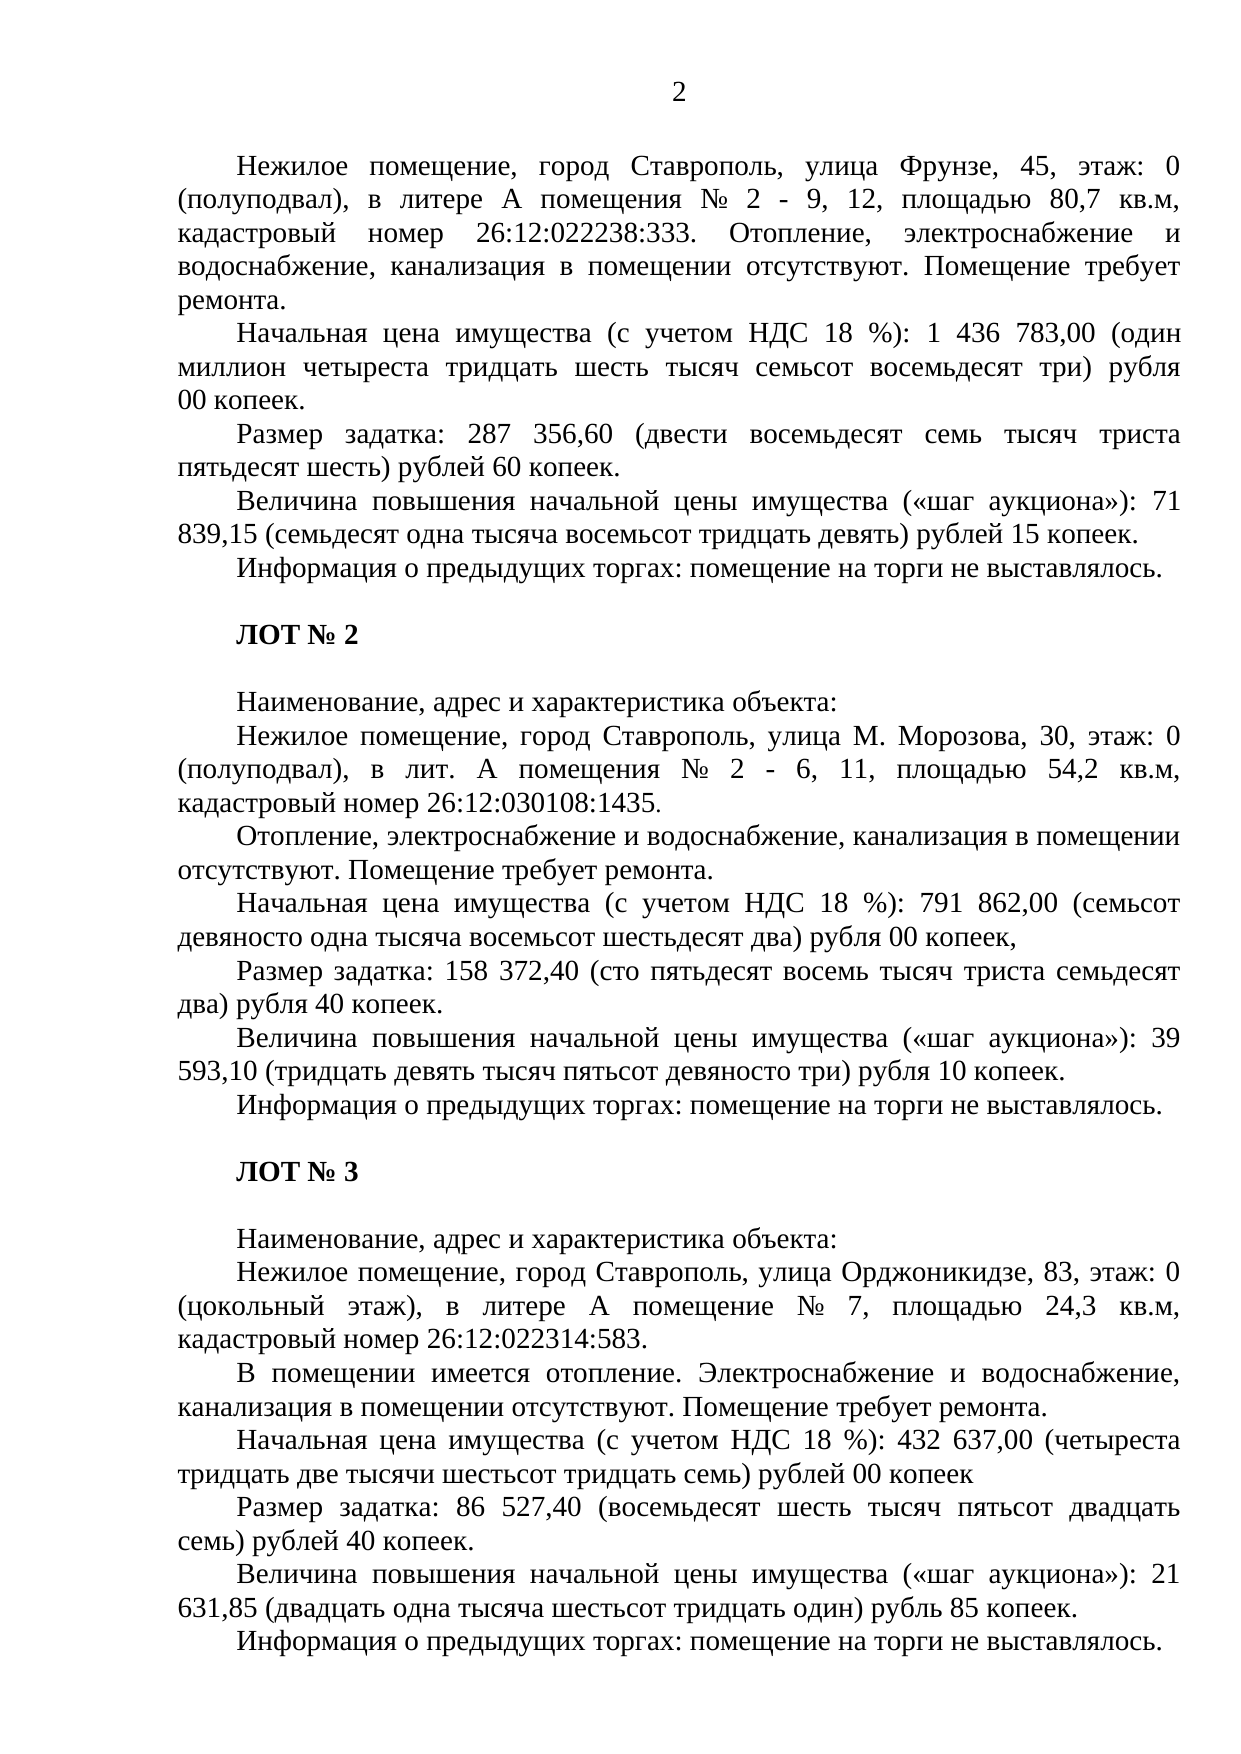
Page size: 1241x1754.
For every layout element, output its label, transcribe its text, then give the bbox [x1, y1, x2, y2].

text Наименование, адрес и характеристика объекта: [177, 684, 1181, 718]
text Нежилое помещение, город Ставрополь, улица Орджоникидзе, 83, этаж: 0 (цокольный этаж), в литере А помещение № 7, площадью 24,3 кв.м, кадастровый номер 26:12:022314:583. [177, 1254, 1181, 1355]
text Размер задатка: 158 372,40 (сто пятьдесят восемь тысяч триста семьдесят два) рубля 40 копеек. [177, 953, 1181, 1020]
text Информация о предыдущих торгах: помещение на торги не выставлялось. [177, 1087, 1192, 1120]
text Информация о предыдущих торгах: помещение на торги не выставлялось. [177, 550, 1192, 584]
text ЛОТ № 3 [177, 1154, 1181, 1187]
text Наименование, адрес и характеристика объекта: [177, 1221, 1181, 1254]
text Начальная цена имущества (с учетом НДС 18 %): 791 862,00 (семьсот девяносто одна тысяча восемьсот шестьдесят два) рубля 00 копеек, [177, 886, 1181, 953]
text Величина повышения начальной цены имущества («шаг аукциона»): 39 593,10 (тридцать девять тысяч пятьсот девяносто три) рубля 10 копеек. [177, 1020, 1181, 1087]
text В помещении имеется отопление. Электроснабжение и водоснабжение, канализация в помещении отсутствуют. Помещение требует ремонта. [177, 1355, 1181, 1422]
text Нежилое помещение, город Ставрополь, улица М. Морозова, 30, этаж: 0 (полуподвал), в лит. А помещения № 2 - 6, 11, площадью 54,2 кв.м, кадастровый номер 26:12:030108:1435. [177, 718, 1181, 818]
text Информация о предыдущих торгах: помещение на торги не выставлялось. [177, 1623, 1192, 1657]
text Величина повышения начальной цены имущества («шаг аукциона»): 71 839,15 (семьдесят одна тысяча восемьсот тридцать девять) рублей 15 копеек. [177, 483, 1181, 550]
text Отопление, электроснабжение и водоснабжение, канализация в помещении отсутствуют. Помещение требует ремонта. [177, 818, 1181, 886]
text Начальная цена имущества (с учетом НДС 18 %): 1 436 783,00 (один миллион четыреста тридцать шесть тысяч семьсот восемьдесят три) рубля 00 копеек. [177, 315, 1181, 416]
text ЛОТ № 2 [177, 617, 1181, 651]
text Размер задатка: 287 356,60 (двести восемьдесят семь тысяч триста пятьдесят шесть) рублей 60 копеек. [177, 416, 1181, 483]
text Нежилое помещение, город Ставрополь, улица Фрунзе, 45, этаж: 0 (полуподвал), в литере А помещения № 2 - 9, 12, площадью 80,7 кв.м, кадастровый номер 26:12:022238:333. Отопление, электроснабжение и водоснабжение, канализация в помещении отсутствуют. Помещение требует ремонта. [177, 148, 1181, 315]
text Начальная цена имущества (с учетом НДС 18 %): 432 637,00 (четыреста тридцать две тысячи шестьсот тридцать семь) рублей 00 копеек [177, 1422, 1181, 1489]
text Величина повышения начальной цены имущества («шаг аукциона»): 21 631,85 (двадцать одна тысяча шестьсот тридцать один) рубль 85 копеек. [177, 1556, 1181, 1623]
text Размер задатка: 86 527,40 (восемьдесят шесть тысяч пятьсот двадцать семь) рублей 40 копеек. [177, 1489, 1181, 1556]
